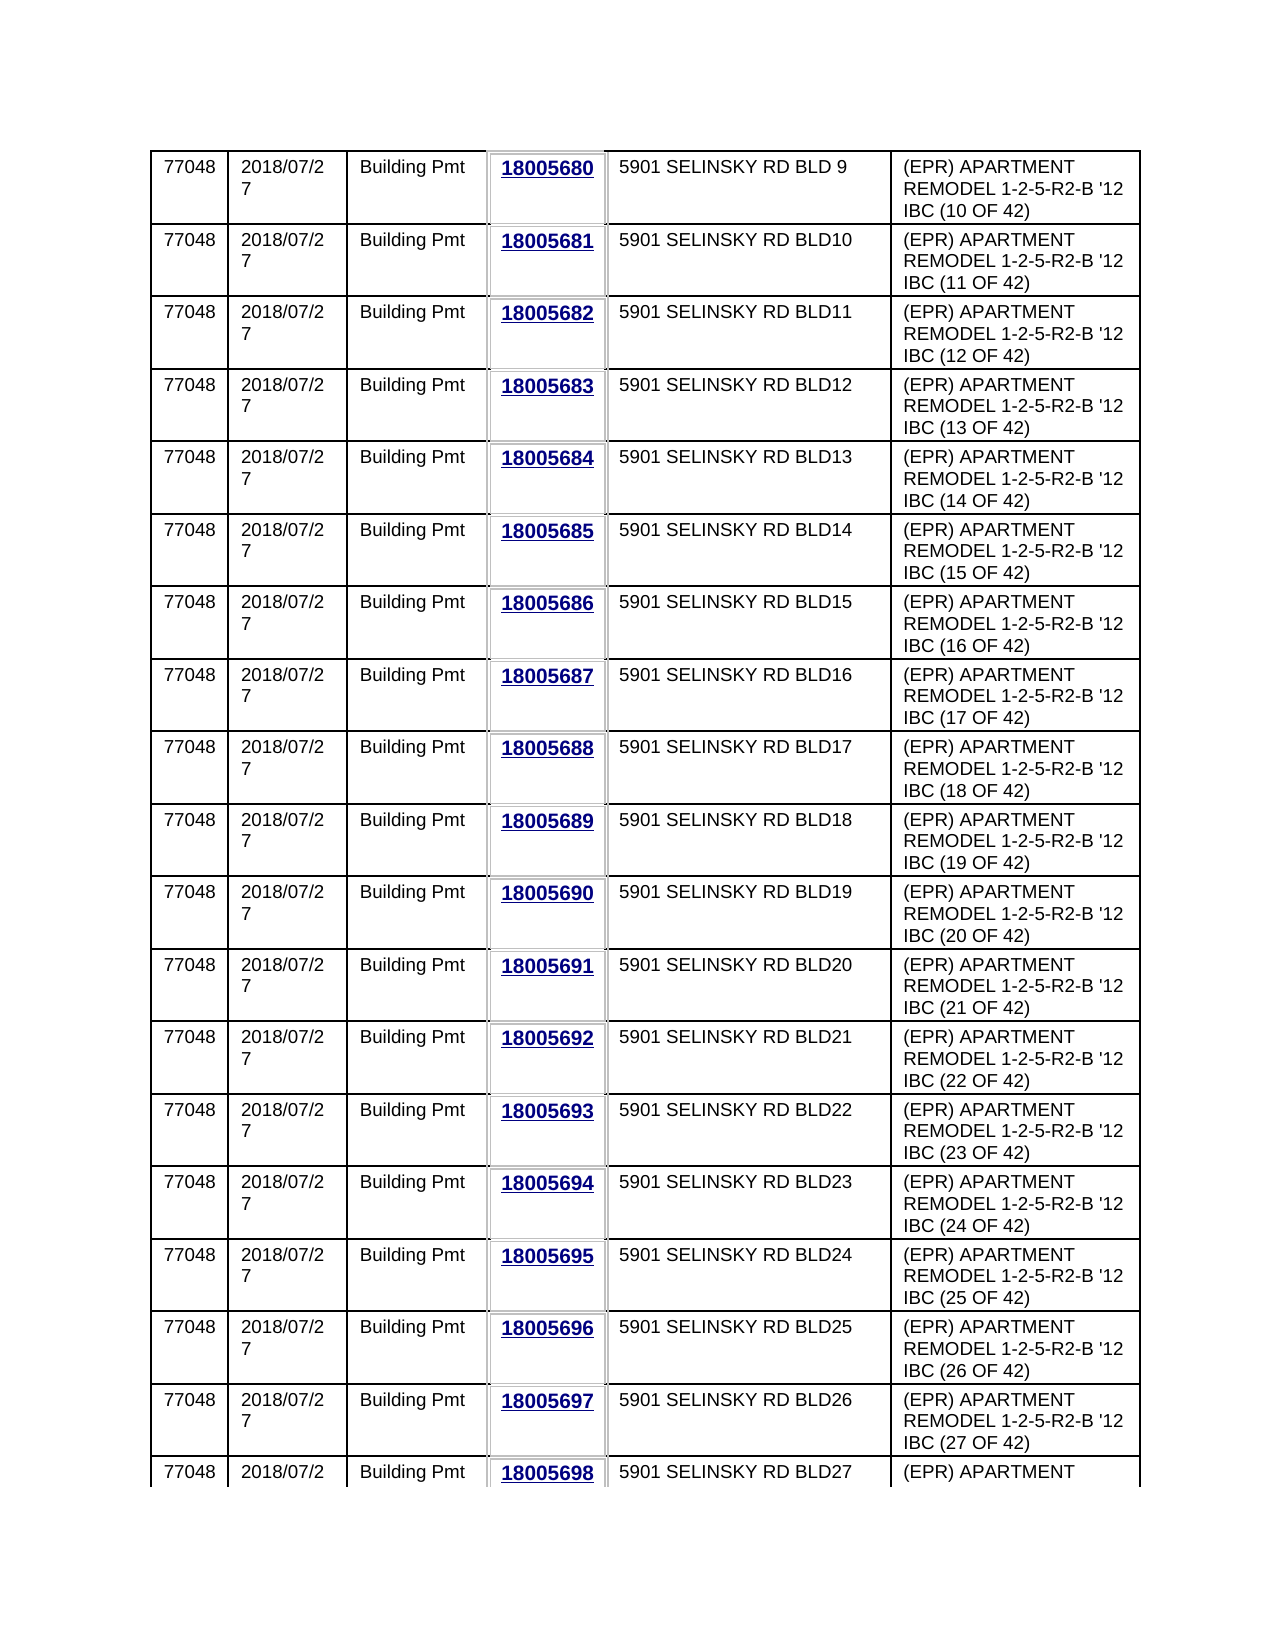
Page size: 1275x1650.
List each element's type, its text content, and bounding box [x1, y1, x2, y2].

table_cell 77048 [152, 1457, 227, 1487]
table_cell 5901 SELINSKY RD BLD12 [609, 370, 890, 440]
table_cell Building Pmt [348, 950, 486, 1020]
table_cell Building Pmt [348, 1312, 486, 1382]
table_cell (EPR) APARTMENT REMODEL 1-2-5-R2-B '12 IBC (10 OF 42) [892, 152, 1139, 222]
table_cell (EPR) APARTMENT REMODEL 1-2-5-R2-B '12 IBC (23 OF 42) [892, 1095, 1139, 1165]
table_cell (EPR) APARTMENT REMODEL 1-2-5-R2-B '12 IBC (14 OF 42) [892, 442, 1139, 512]
table_cell Building Pmt [348, 1167, 486, 1237]
table_cell 2018/07/27 [229, 442, 346, 512]
table_cell 77048 [152, 877, 227, 947]
table_cell Building Pmt [348, 1240, 486, 1310]
table_cell (EPR) APARTMENT REMODEL 1-2-5-R2-B '12 IBC (20 OF 42) [892, 877, 1139, 947]
table_cell Building Pmt [348, 515, 486, 585]
table_cell 5901 SELINSKY RD BLD13 [609, 442, 890, 512]
table_cell 5901 SELINSKY RD BLD21 [609, 1022, 890, 1092]
table_cell Building Pmt [348, 370, 486, 440]
table_cell 5901 SELINSKY RD BLD15 [609, 587, 890, 657]
table_cell 18005687 [491, 662, 604, 730]
table_cell 5901 SELINSKY RD BLD23 [609, 1167, 890, 1237]
table_cell (EPR) APARTMENT REMODEL 1-2-5-R2-B '12 IBC (21 OF 42) [892, 950, 1139, 1020]
table_cell 18005694 [491, 1170, 604, 1237]
table_cell 77048 [152, 1095, 227, 1165]
table_cell 2018/07/27 [229, 1095, 346, 1165]
table_cell (EPR) APARTMENT REMODEL 1-2-5-R2-B '12 IBC (12 OF 42) [892, 297, 1139, 367]
table_cell 77048 [152, 1240, 227, 1310]
table_cell 18005690 [491, 880, 604, 947]
table_cell 2018/07/27 [229, 297, 346, 367]
table_cell 2018/07/27 [229, 515, 346, 585]
table_cell 77048 [152, 1385, 227, 1455]
table_cell 77048 [152, 1022, 227, 1092]
table_cell Building Pmt [348, 877, 486, 947]
table_cell (EPR) APARTMENT REMODEL 1-2-5-R2-B '12 IBC (15 OF 42) [892, 515, 1139, 585]
table_cell 2018/07/27 [229, 1312, 346, 1382]
table_cell Building Pmt [348, 1457, 486, 1487]
table_cell 18005697 [491, 1387, 604, 1455]
table_cell Building Pmt [348, 1095, 486, 1165]
table_cell Building Pmt [348, 152, 486, 222]
table_cell (EPR) APARTMENT REMODEL 1-2-5-R2-B '12 IBC (13 OF 42) [892, 370, 1139, 440]
table_cell 2018/07/27 [229, 805, 346, 875]
table_cell 5901 SELINSKY RD BLD18 [609, 805, 890, 875]
table_cell 2018/07/27 [229, 1385, 346, 1455]
table_cell (EPR) APARTMENT REMODEL 1-2-5-R2-B '12 IBC (22 OF 42) [892, 1022, 1139, 1092]
table_cell 18005688 [491, 735, 604, 802]
table_cell 77048 [152, 1167, 227, 1237]
table_cell 77048 [152, 225, 227, 295]
table_cell 5901 SELINSKY RD BLD16 [609, 660, 890, 730]
table_cell 5901 SELINSKY RD BLD24 [609, 1240, 890, 1310]
table_cell 5901 SELINSKY RD BLD22 [609, 1095, 890, 1165]
table_cell 18005689 [491, 807, 604, 875]
table_cell 18005682 [491, 300, 604, 367]
table_cell 2018/07/27 [229, 152, 346, 222]
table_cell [609, 1457, 890, 1487]
table_cell (EPR) APARTMENT REMODEL 1-2-5-R2-B '12 IBC (25 OF 42) [892, 1240, 1139, 1310]
table_cell 2018/07/27 [229, 660, 346, 730]
table_cell 18005696 [491, 1315, 604, 1382]
table_cell Building Pmt [348, 225, 486, 295]
table_cell 2018/07/27 [229, 587, 346, 657]
table_cell Building Pmt [348, 587, 486, 657]
table_cell (EPR) APARTMENT REMODEL 1-2-5-R2-B '12 IBC (19 OF 42) [892, 805, 1139, 875]
table_cell 77048 [152, 805, 227, 875]
table_cell 77048 [152, 152, 227, 222]
table_cell Building Pmt [348, 1385, 486, 1455]
table_cell 18005685 [491, 517, 604, 585]
table_cell 18005691 [491, 952, 604, 1020]
table_cell 77048 [152, 587, 227, 657]
table_cell 2018/07/27 [229, 370, 346, 440]
table_cell 18005680 [491, 155, 604, 222]
table_cell 77048 [152, 442, 227, 512]
table_cell 18005695 [491, 1242, 604, 1310]
table_cell 77048 [152, 370, 227, 440]
table_cell 5901 SELINSKY RD BLD19 [609, 877, 890, 947]
table_cell Building Pmt [348, 1022, 486, 1092]
table_cell (EPR) APARTMENT REMODEL 1-2-5-R2-B '12 IBC (18 OF 42) [892, 732, 1139, 802]
table_cell 5901 SELINSKY RD BLD14 [609, 515, 890, 585]
table_cell Building Pmt [348, 297, 486, 367]
table_cell 18005683 [491, 372, 604, 440]
table_cell Building Pmt [348, 660, 486, 730]
table_cell 18005692 [491, 1025, 604, 1092]
table_cell 18005681 [491, 227, 604, 295]
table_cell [892, 1457, 1139, 1487]
table_cell 2018/07/27 [229, 1457, 346, 1487]
table_cell 5901 SELINSKY RD BLD26 [609, 1385, 890, 1455]
table_cell (EPR) APARTMENT REMODEL 1-2-5-R2-B '12 IBC (24 OF 42) [892, 1167, 1139, 1237]
table_cell (EPR) APARTMENT REMODEL 1-2-5-R2-B '12 IBC (11 OF 42) [892, 225, 1139, 295]
table_cell 77048 [152, 660, 227, 730]
table_cell 5901 SELINSKY RD BLD10 [609, 225, 890, 295]
table_cell (EPR) APARTMENT REMODEL 1-2-5-R2-B '12 IBC (27 OF 42) [892, 1385, 1139, 1455]
table_cell Building Pmt [348, 805, 486, 875]
table_cell 2018/07/27 [229, 1167, 346, 1237]
table_cell 2018/07/27 [229, 225, 346, 295]
table_cell 5901 SELINSKY RD BLD 9 [609, 152, 890, 222]
table_cell (EPR) APARTMENT REMODEL 1-2-5-R2-B '12 IBC (26 OF 42) [892, 1312, 1139, 1382]
table_cell 2018/07/27 [229, 1022, 346, 1092]
table_cell 18005684 [491, 445, 604, 512]
table_cell 18005693 [491, 1097, 604, 1165]
table_cell 18005698 [491, 1460, 604, 1487]
table_cell 5901 SELINSKY RD BLD17 [609, 732, 890, 802]
table_cell 5901 SELINSKY RD BLD25 [609, 1312, 890, 1382]
table_cell 77048 [152, 1312, 227, 1382]
table_cell 77048 [152, 515, 227, 585]
table_cell 2018/07/27 [229, 732, 346, 802]
table_cell 2018/07/27 [229, 950, 346, 1020]
table_cell 77048 [152, 732, 227, 802]
table_cell 77048 [152, 297, 227, 367]
table_cell 5901 SELINSKY RD BLD11 [609, 297, 890, 367]
table_cell (EPR) APARTMENT REMODEL 1-2-5-R2-B '12 IBC (16 OF 42) [892, 587, 1139, 657]
table_cell 18005686 [491, 590, 604, 657]
table_cell Building Pmt [348, 442, 486, 512]
table_cell Building Pmt [348, 732, 486, 802]
table_cell 77048 [152, 950, 227, 1020]
table_cell (EPR) APARTMENT REMODEL 1-2-5-R2-B '12 IBC (17 OF 42) [892, 660, 1139, 730]
table_cell 2018/07/27 [229, 1240, 346, 1310]
table_cell 5901 SELINSKY RD BLD20 [609, 950, 890, 1020]
table_cell 2018/07/27 [229, 877, 346, 947]
